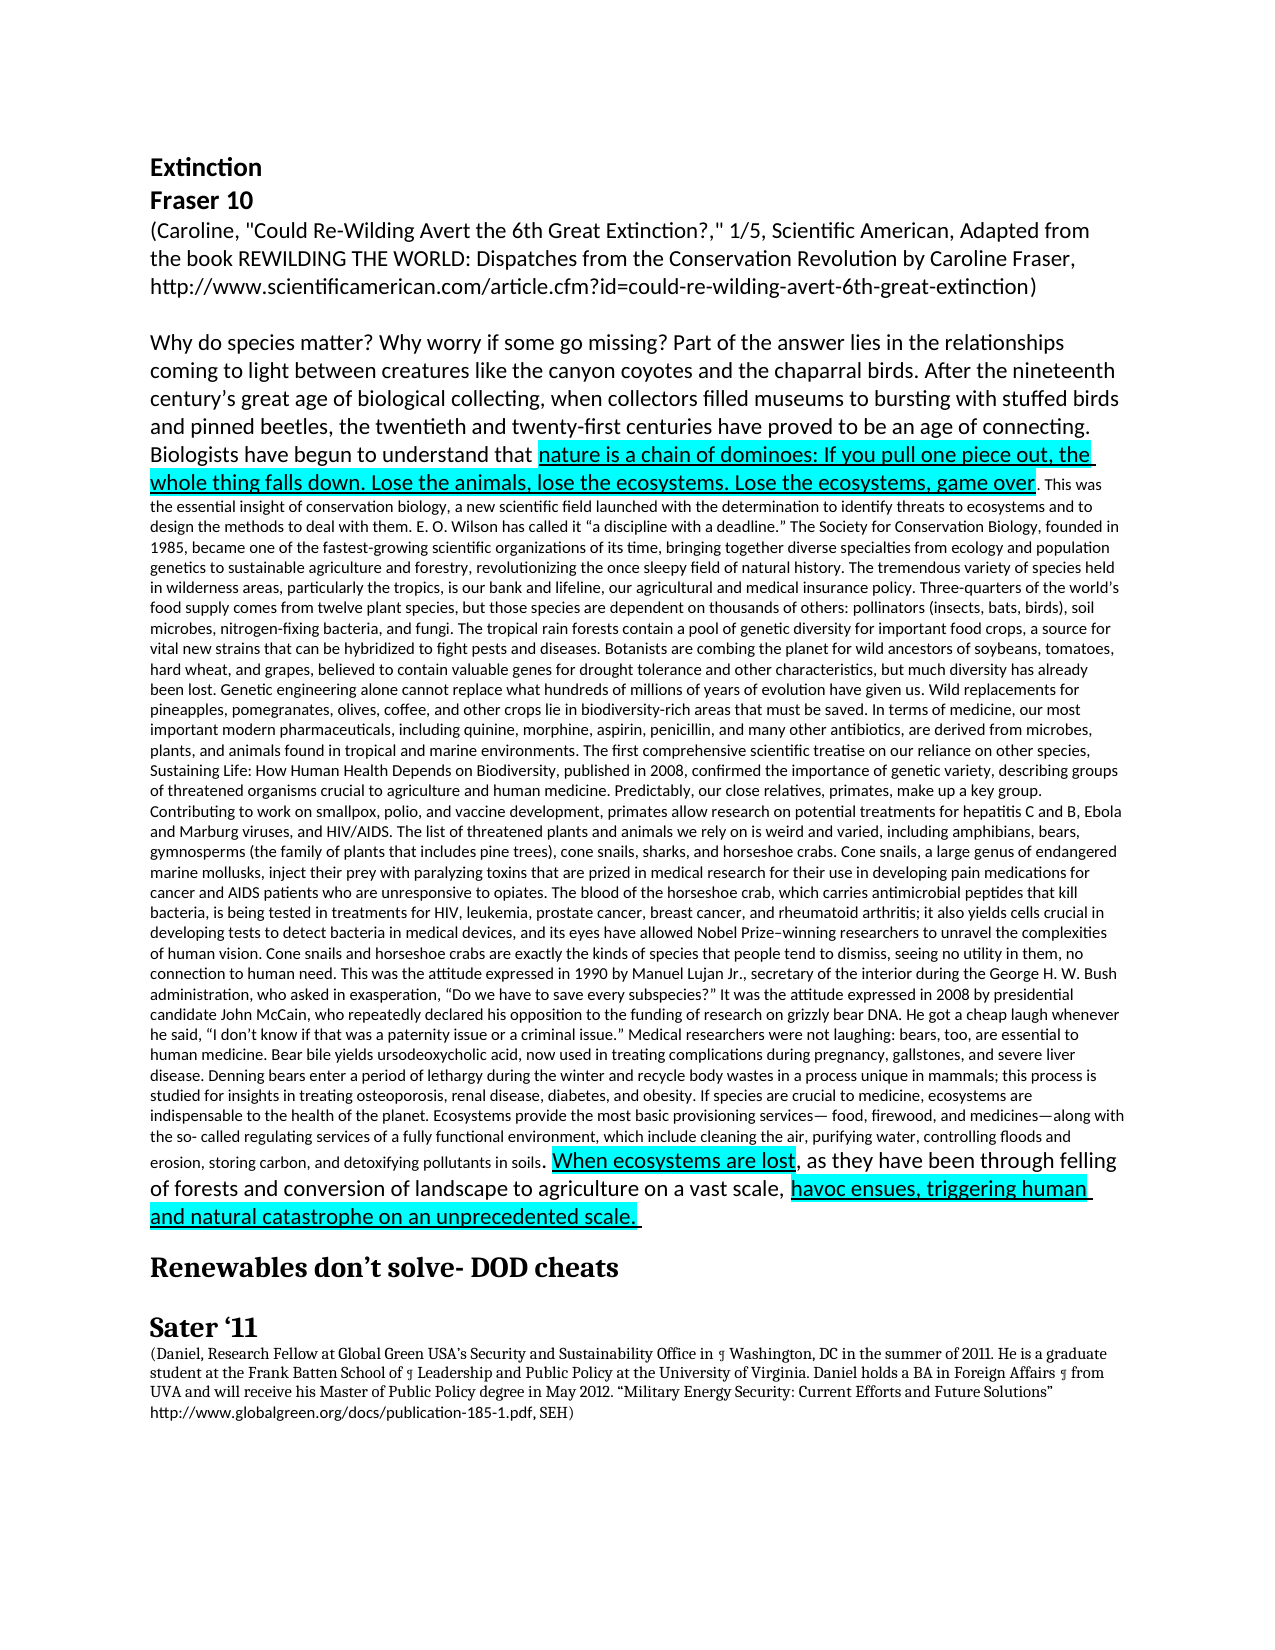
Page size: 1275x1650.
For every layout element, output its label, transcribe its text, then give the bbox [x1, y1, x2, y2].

text (Daniel, Research Fellow at Global Green USA’s Security and Sustainability Office in ¶ Washington, DC in the summer of 2011. He is a graduate student at the Frank Batten School of ¶ Leadership and Public Policy at the University of Virginia. Daniel holds a BA in Foreign Affairs ¶ from UVA and will receive his Master of Public Policy degree in May 2012. “Military Energy Security: Current Efforts and Future Solutions” http://www.globalgreen.org/docs/publication-185-1.pdf, SEH) [150, 1344, 1125, 1422]
text Why do species matter? Why worry if some go missing? Part of the answer lies in the relationships coming to light between creatures like the canyon coyotes and the chaparral birds. After the nineteenth century’s great age of biological collecting, when collectors filled museums to bursting with stuffed birds and pinned beetles, the twentieth and twenty-first centuries have proved to be an age of connecting. Biologists have begun to understand that nature is a chain of dominoes: If you pull one piece out, the whole thing falls down. Lose the animals, lose the ecosystems. Lose the ecosystems, game over. This was the essential insight of conservation biology, a new scientific field launched with the determination to identify threats to ecosystems and to design the methods to deal with them. E. O. Wilson has called it “a discipline with a deadline.” The Society for Conservation Biology, founded in 1985, became one of the fastest-growing scientific organizations of its time, bringing together diverse specialties from ecology and population genetics to sustainable agriculture and forestry, revolutionizing the once sleepy field of natural history. The tremendous variety of species held in wilderness areas, particularly the tropics, is our bank and lifeline, our agricultural and medical insurance policy. Three-quarters of the world’s food supply comes from twelve plant species, but those species are dependent on thousands of others: pollinators (insects, bats, birds), soil microbes, nitrogen-fixing bacteria, and fungi. The tropical rain forests contain a pool of genetic diversity for important food crops, a source for vital new strains that can be hybridized to fight pests and diseases. Botanists are combing the planet for wild ancestors of soybeans, tomatoes, hard wheat, and grapes, believed to contain valuable genes for drought tolerance and other characteristics, but much diversity has already been lost. Genetic engineering alone cannot replace what hundreds of millions of years of evolution have given us. Wild replacements for pineapples, pomegranates, olives, coffee, and other crops lie in biodiversity-rich areas that must be saved. In terms of medicine, our most important modern pharmaceuticals, including quinine, morphine, aspirin, penicillin, and many other antibiotics, are derived from microbes, plants, and animals found in tropical and marine environments. The first comprehensive scientific treatise on our reliance on other species, Sustaining Life: How Human Health Depends on Biodiversity, published in 2008, confirmed the importance of genetic variety, describing groups of threatened organisms crucial to agriculture and human medicine. Predictably, our close relatives, primates, make up a key group. Contributing to work on smallpox, polio, and vaccine development, primates allow research on potential treatments for hepatitis C and B, Ebola and Marburg viruses, and HIV/AIDS. The list of threatened plants and animals we rely on is weird and varied, including amphibians, bears, gymnosperms (the family of plants that includes pine trees), cone snails, sharks, and horseshoe crabs. Cone snails, a large genus of endangered marine mollusks, inject their prey with paralyzing toxins that are prized in medical research for their use in developing pain medications for cancer and AIDS patients who are unresponsive to opiates. The blood of the horseshoe crab, which carries antimicrobial peptides that kill bacteria, is being tested in treatments for HIV, leukemia, prostate cancer, breast cancer, and rheumatoid arthritis; it also yields cells crucial in developing tests to detect bacteria in medical devices, and its eyes have allowed Nobel Prize–winning researchers to unravel the complexities of human vision. Cone snails and horseshoe crabs are exactly the kinds of species that people tend to dismiss, seeing no utility in them, no connection to human need. This was the attitude expressed in 1990 by Manuel Lujan Jr., secretary of the interior during the George H. W. Bush administration, who asked in exasperation, “Do we have to save every subspecies?” It was the attitude expressed in 2008 by presidential candidate John McCain, who repeatedly declared his opposition to the funding of research on grizzly bear DNA. He got a cheap laugh whenever he said, “I don’t know if that was a paternity issue or a criminal issue.” Medical researchers were not laughing: bears, too, are essential to human medicine. Bear bile yields ursodeoxycholic acid, now used in treating complications during pregnancy, gallstones, and severe liver disease. Denning bears enter a period of lethargy during the winter and recycle body wastes in a process unique in mammals; this process is studied for insights in treating osteoporosis, renal disease, diabetes, and obesity. If species are crucial to medicine, ecosystems are indispensable to the health of the planet. Ecosystems provide the most basic provisioning services— food, firewood, and medicines—along with the so- called regulating services of a fully functional environment, which include cleaning the air, purifying water, controlling floods and erosion, storing carbon, and detoxifying pollutants in soils. When ecosystems are lost, as they have been through felling of forests and conversion of landscape to agriculture on a vast scale, havoc ensues, triggering human and natural catastrophe on an unprecedented scale. [150, 328, 1125, 1230]
text Fraser 10 [150, 183, 1125, 216]
text Sater ‘11 [150, 1311, 1125, 1344]
subtitle Renewables don’t solve- DOD cheats [150, 1251, 1125, 1285]
text (Caroline, "Could Re-Wilding Avert the 6th Great Extinction?," 1/5, Scientific American, Adapted from the book REWILDING THE WORLD: Dispatches from the Conservation Revolution by Caroline Fraser, http://www.scientificamerican.com/article.cfm?id=could-re-wilding-avert-6th-great-extinction) [150, 216, 1125, 300]
subtitle Extinction [150, 150, 1125, 183]
